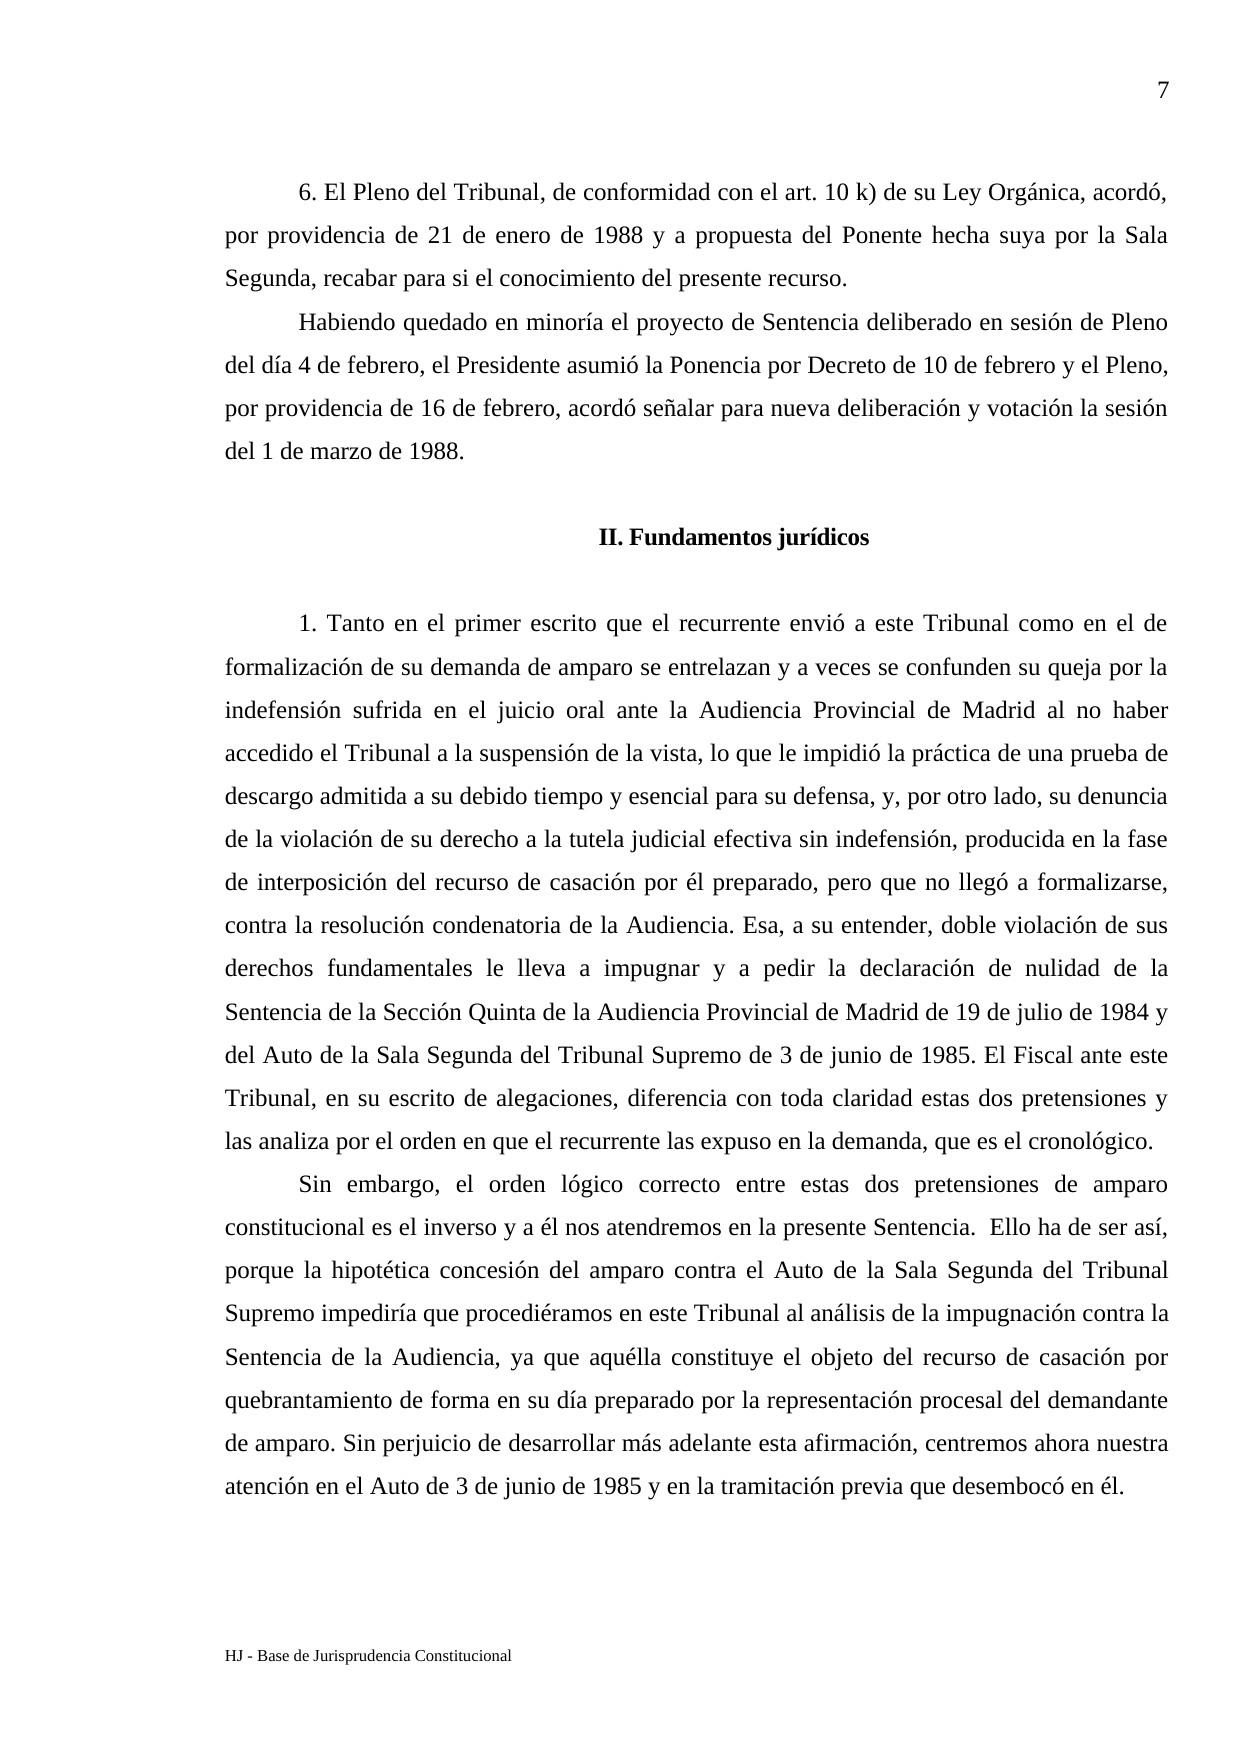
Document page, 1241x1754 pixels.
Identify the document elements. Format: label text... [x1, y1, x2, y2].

text 1. Tanto en el primer escrito que el recurrente envió a este Tribunal como en el de formalización de su demanda de amparo se entrelazan y a veces se confunden su queja por la indefensión sufrida en el juicio oral ante la Audiencia Provincial de Madrid al no haber accedido el Tribunal a la suspensión de la vista, lo que le impidió la práctica de una prueba de descargo admitida a su debido tiempo y esencial para su defensa, y, por otro lado, su denuncia de la violación de su derecho a la tutela judicial efectiva sin indefensión, producida en la fase de interposición del recurso de casación por él preparado, pero que no llegó a formalizarse, contra la resolución condenatoria de la Audiencia. Esa, a su entender, doble violación de sus derechos fundamentales le lleva a impugnar y a pedir la declaración de nulidad de la Sentencia de la Sección Quinta de la Audiencia Provincial de Madrid de 19 de julio de 1984 y del Auto de la Sala Segunda del Tribunal Supremo de 3 de junio de 1985. El Fiscal ante este Tribunal, en su escrito de alegaciones, diferencia con toda claridad estas dos pretensiones y las analiza por el orden en que el recurrente las expuso en la demanda, que es el cronológico. [224, 608, 1169, 1155]
text 6. El Pleno del Tribunal, de conformidad con el art. 10 k) de su Ley Orgánica, acordó, por providencia de 21 de enero de 1988 y a propuesta del Ponente hecha suya por la Sala Segunda, recabar para si el conocimiento del presente recurso. [224, 177, 1169, 292]
text Sin embargo, el orden lógico correcto entre estas dos pretensiones de amparo constitucional es el inverso y a él nos atendremos en la presente Sentencia. Ello ha de ser así, porque la hipotética concesión del amparo contra el Auto de la Sala Segunda del Tribunal Supremo impediría que procediéramos en este Tribunal al análisis de la impugnación contra la Sentencia de la Audiencia, ya que aquélla constituye el objeto del recurso de casación por quebrantamiento de forma en su día preparado por la representación procesal del demandante de amparo. Sin perjuicio de desarrollar más adelante esta afirmación, centremos ahora nuestra atención en el Auto de 3 de junio de 1985 y en la tramitación previa que desembocó en él. [224, 1169, 1169, 1500]
subtitle II. Fundamentos jurídicos [224, 522, 1169, 551]
text Habiendo quedado en minoría el proyecto de Sentencia deliberado en sesión de Pleno del día 4 de febrero, el Presidente asumió la Ponencia por Decreto de 10 de febrero y el Pleno, por providencia de 16 de febrero, acordó señalar para nueva deliberación y votación la sesión del 1 de marzo de 1988. [224, 307, 1169, 465]
